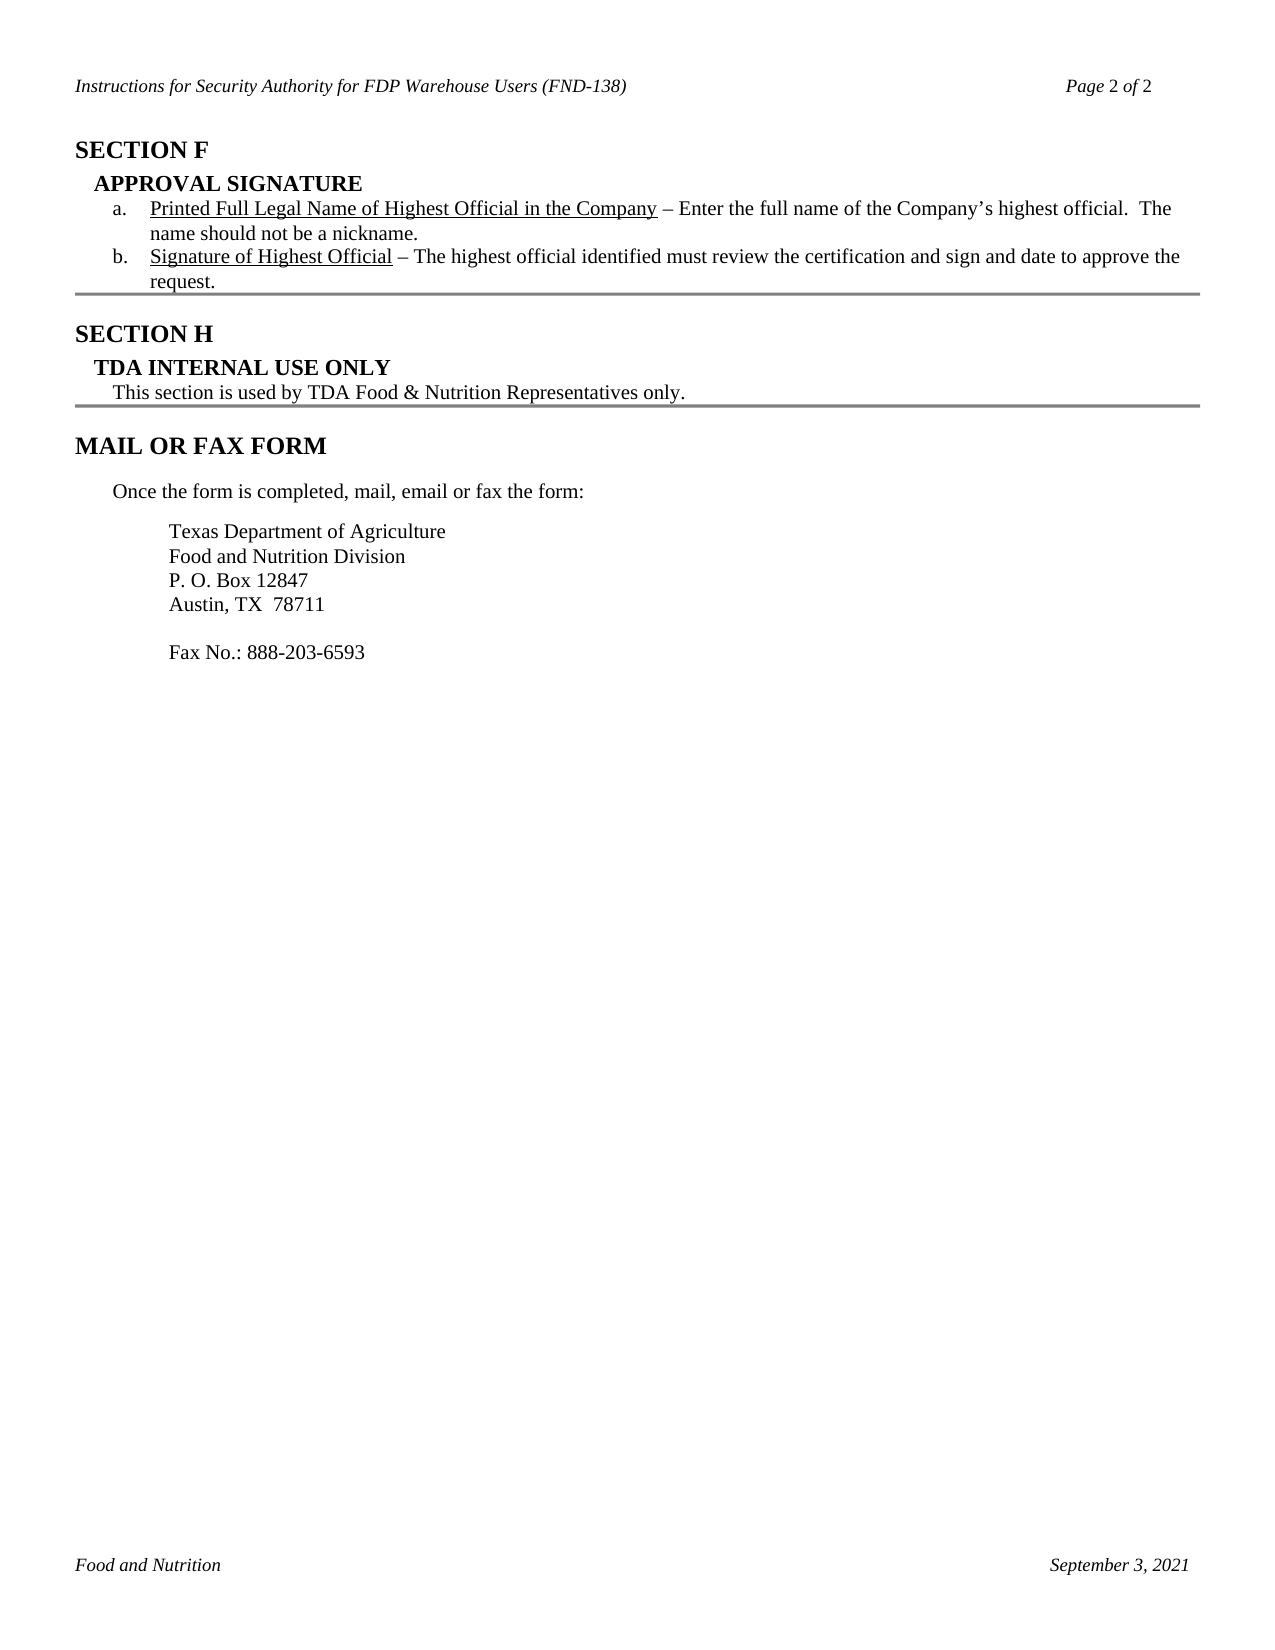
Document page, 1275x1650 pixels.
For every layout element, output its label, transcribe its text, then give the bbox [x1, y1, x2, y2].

text Once the form is completed, mail, email or fax the form: [112, 479, 1200, 503]
text Texas Department of Agriculture [169, 519, 1200, 543]
text P. O. Box 12847 [169, 568, 1200, 592]
subtitle TDA INTERNAL USE ONLY [94, 354, 1200, 380]
text This section is used by TDA Food & Nutrition Representatives only. [112, 380, 1200, 404]
subtitle SECTION F [75, 135, 1200, 164]
list Printed Full Legal Name of Highest Official in the Company – Enter the full name of the Company’s highest official. The name should not be a nickname. [112, 196, 1200, 244]
subtitle MAIL or FAX Form [75, 431, 1200, 459]
subtitle APPROVAL SIGNATURE [94, 170, 1200, 196]
list Signature of Highest Official – The highest official identified must review the certification and sign and date to approve the request. [112, 244, 1200, 292]
text Food and Nutrition Division [169, 543, 1200, 568]
text Fax No.: 888-203-6593 [169, 640, 1200, 664]
subtitle SECTION H [75, 319, 1200, 348]
text Austin, TX 78711 [169, 592, 1200, 616]
